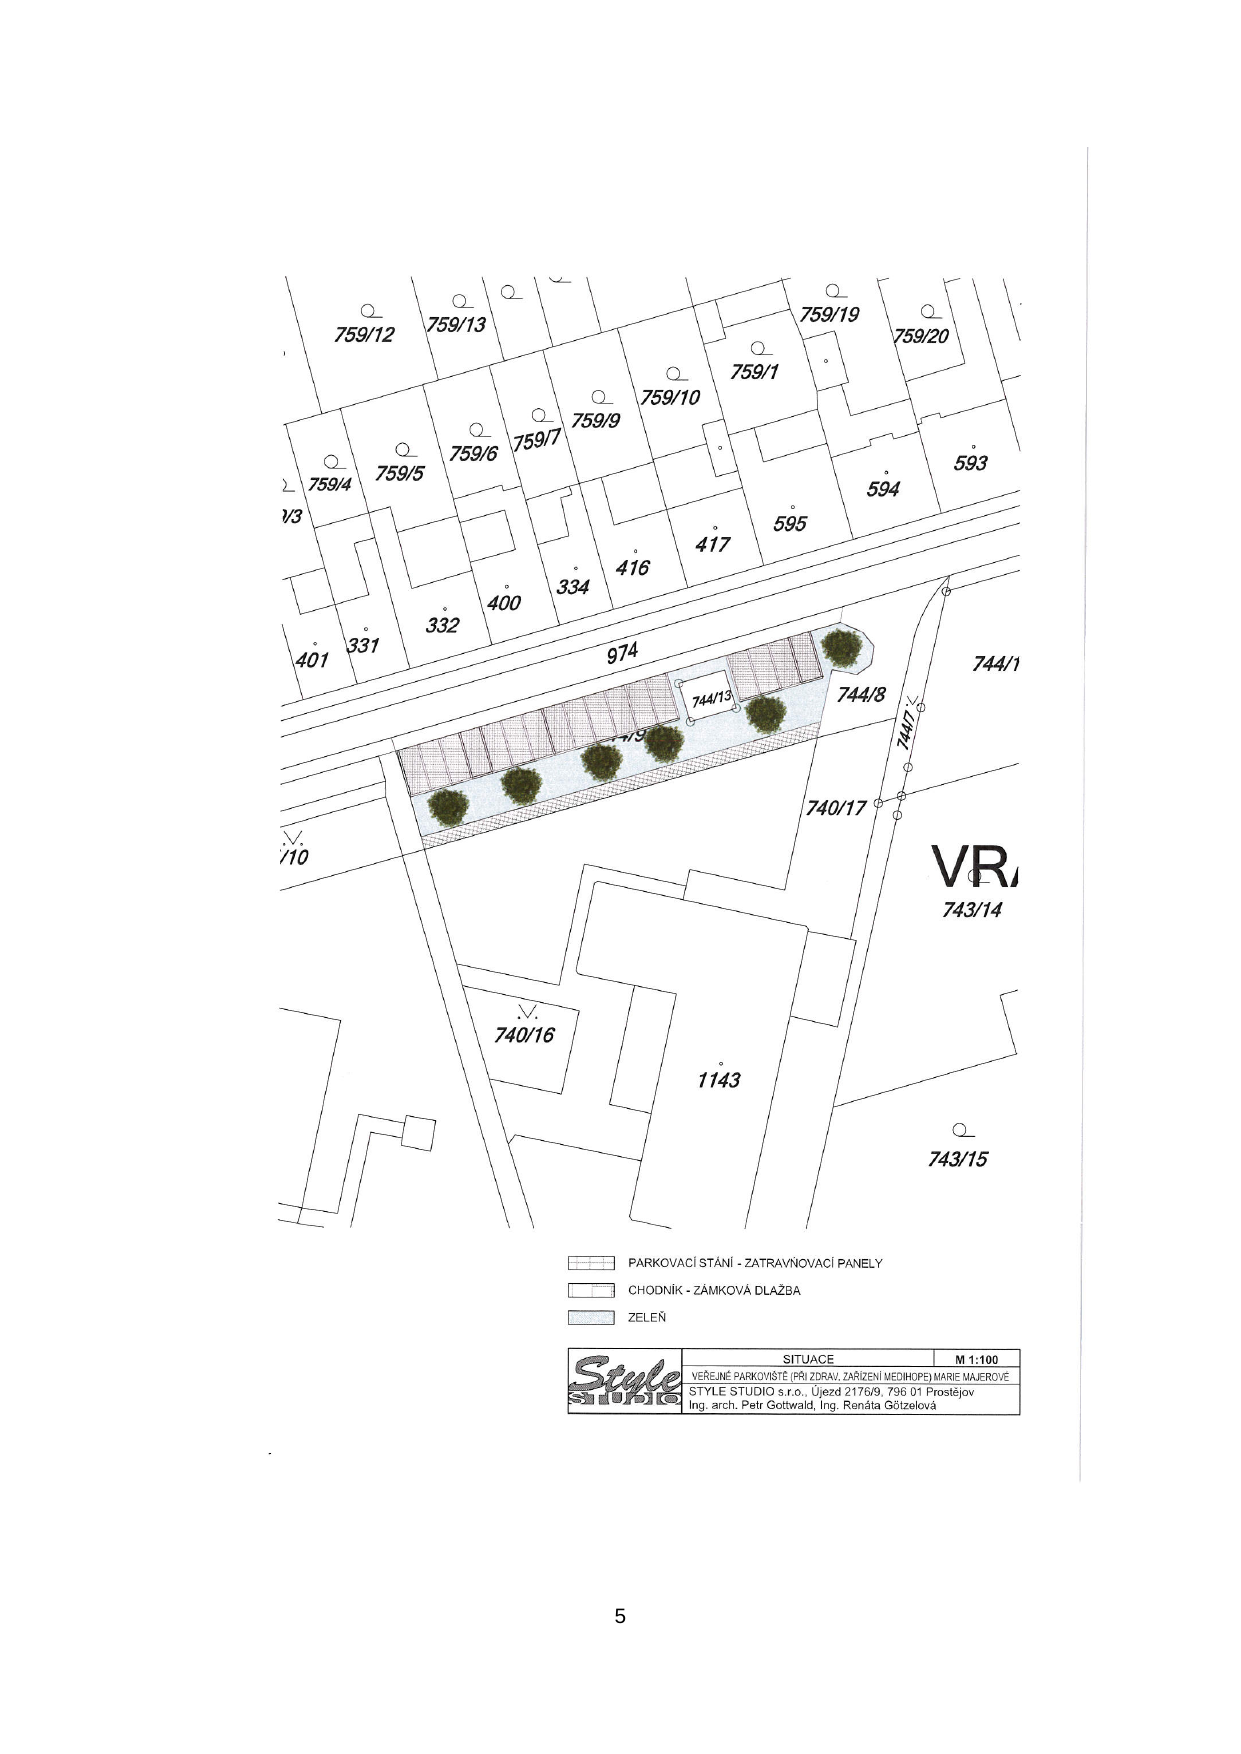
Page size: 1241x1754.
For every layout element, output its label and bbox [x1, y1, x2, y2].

picture [147, 147, 1093, 1485]
